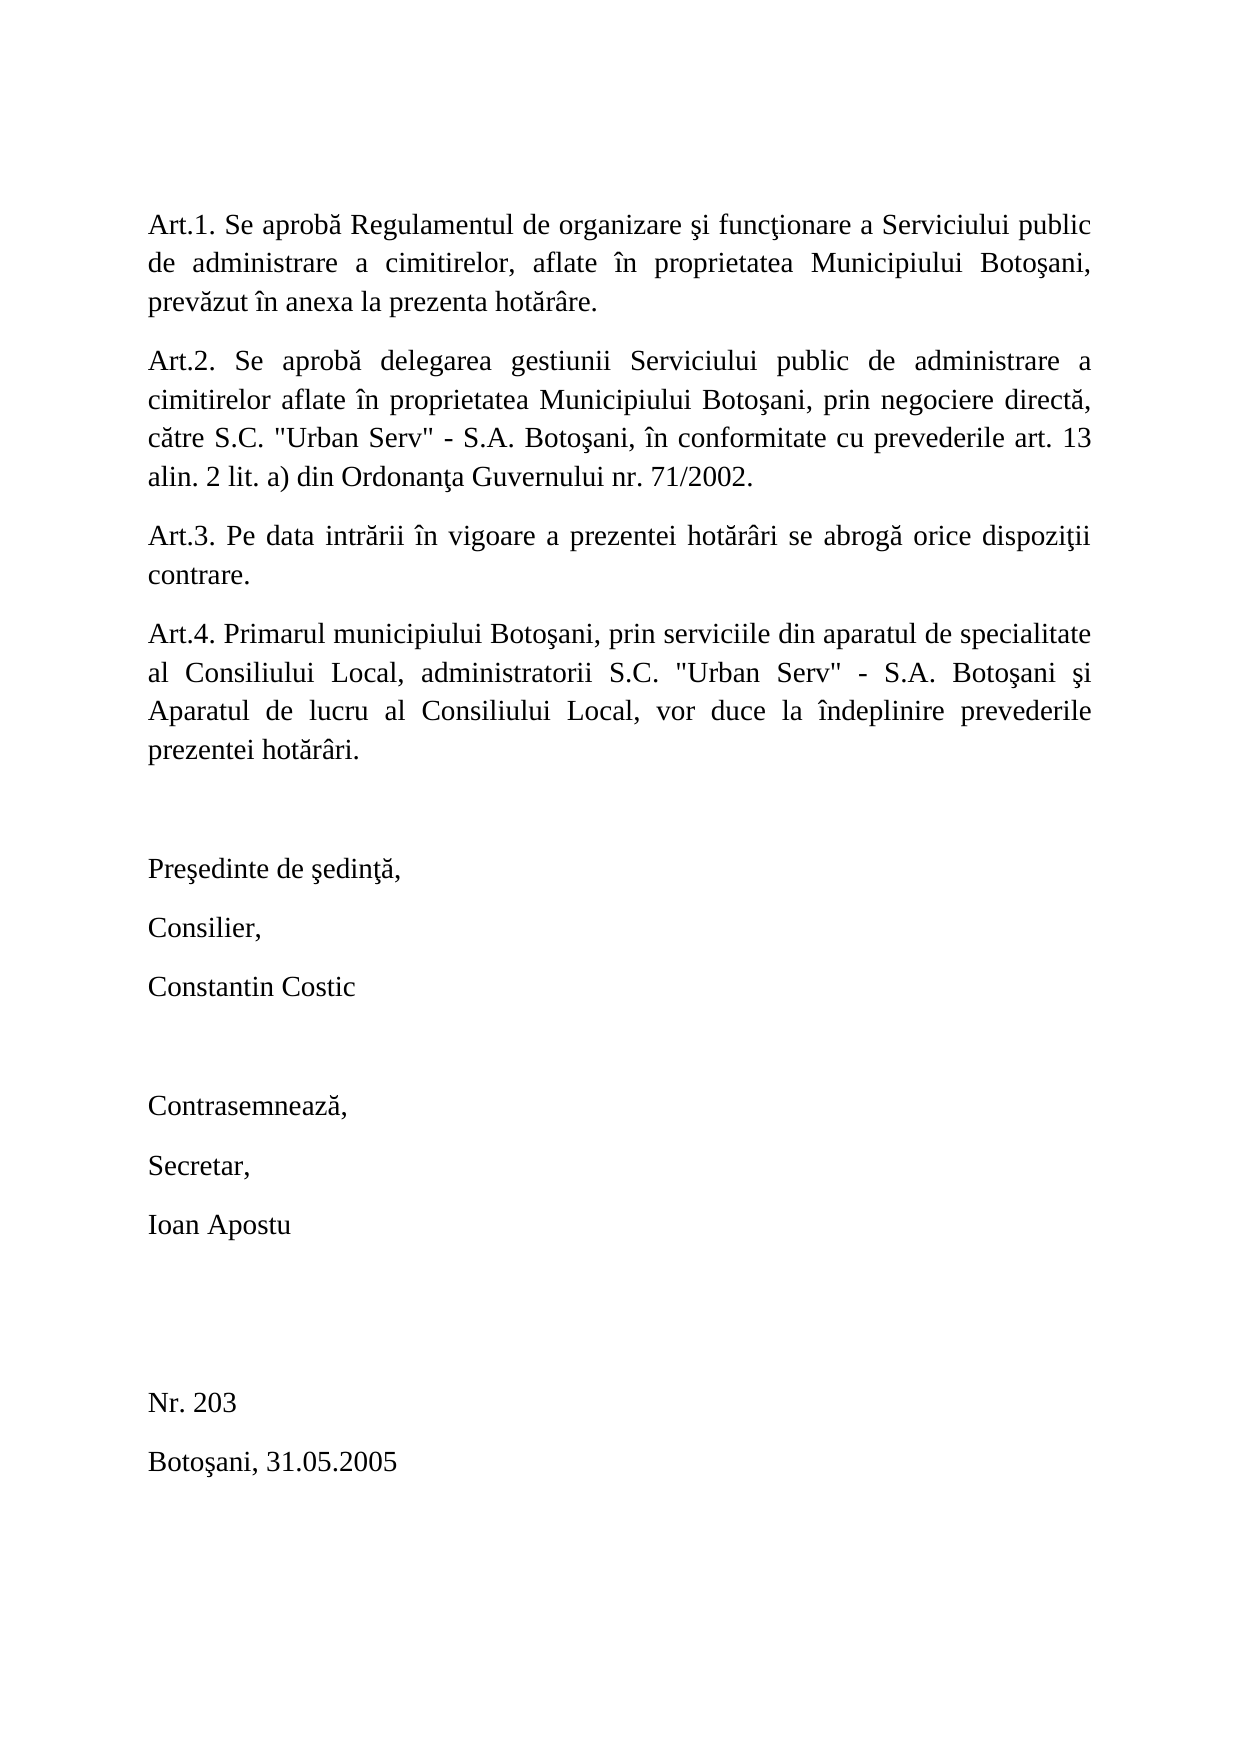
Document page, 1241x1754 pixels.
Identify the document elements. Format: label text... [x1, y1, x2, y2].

text Secretar, [148, 1148, 1093, 1181]
text Ioan Apostu [148, 1207, 1093, 1241]
text Art.3. Pe data intrării în vigoare a prezentei hotărâri se abrogă orice dispoziţii contrare. [148, 518, 1093, 591]
text Botoşani, 31.05.2005 [148, 1444, 1093, 1478]
text Art.2. Se aprobă delegarea gestiunii Serviciului public de administrare a cimitirelor aflate în proprietatea Municipiului Botoşani, prin negociere directă, către S.C. "Urban Serv" - S.A. Botoşani, în conformitate cu prevederile art. 13 alin. 2 lit. a) din Ordonanţa Guvernului nr. 71/2002. [148, 343, 1093, 493]
text Constantin Costic [148, 969, 1093, 1003]
text Contrasemnează, [148, 1088, 1093, 1122]
text Consilier, [148, 910, 1093, 944]
text Art.4. Primarul municipiului Botoşani, prin serviciile din aparatul de specialitate al Consiliului Local, administratorii S.C. "Urban Serv" - S.A. Botoşani şi Aparatul de lucru al Consiliului Local, vor duce la îndeplinire prevederile prezentei hotărâri. [148, 616, 1093, 766]
text Art.1. Se aprobă Regulamentul de organizare şi funcţionare a Serviciului public de administrare a cimitirelor, aflate în proprietatea Municipiului Botoşani, prevăzut în anexa la prezenta hotărâre. [148, 207, 1093, 318]
text Nr. 203 [148, 1385, 1093, 1419]
text Preşedinte de şedinţă, [148, 851, 1093, 884]
